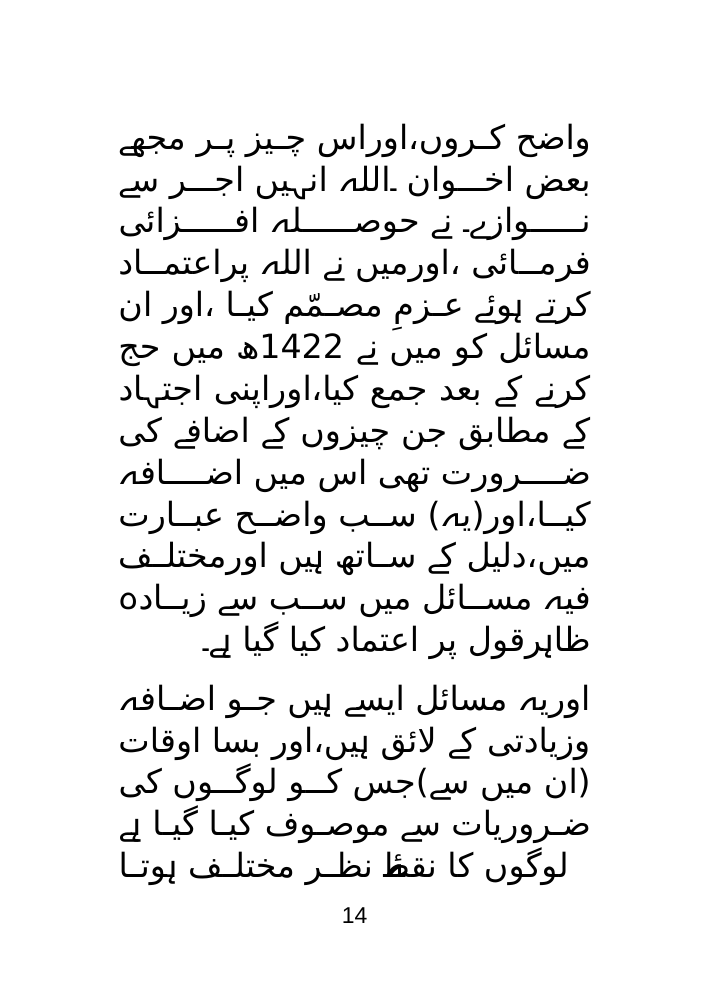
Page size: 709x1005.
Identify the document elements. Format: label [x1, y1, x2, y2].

text [118, 679, 591, 886]
text [118, 118, 591, 659]
